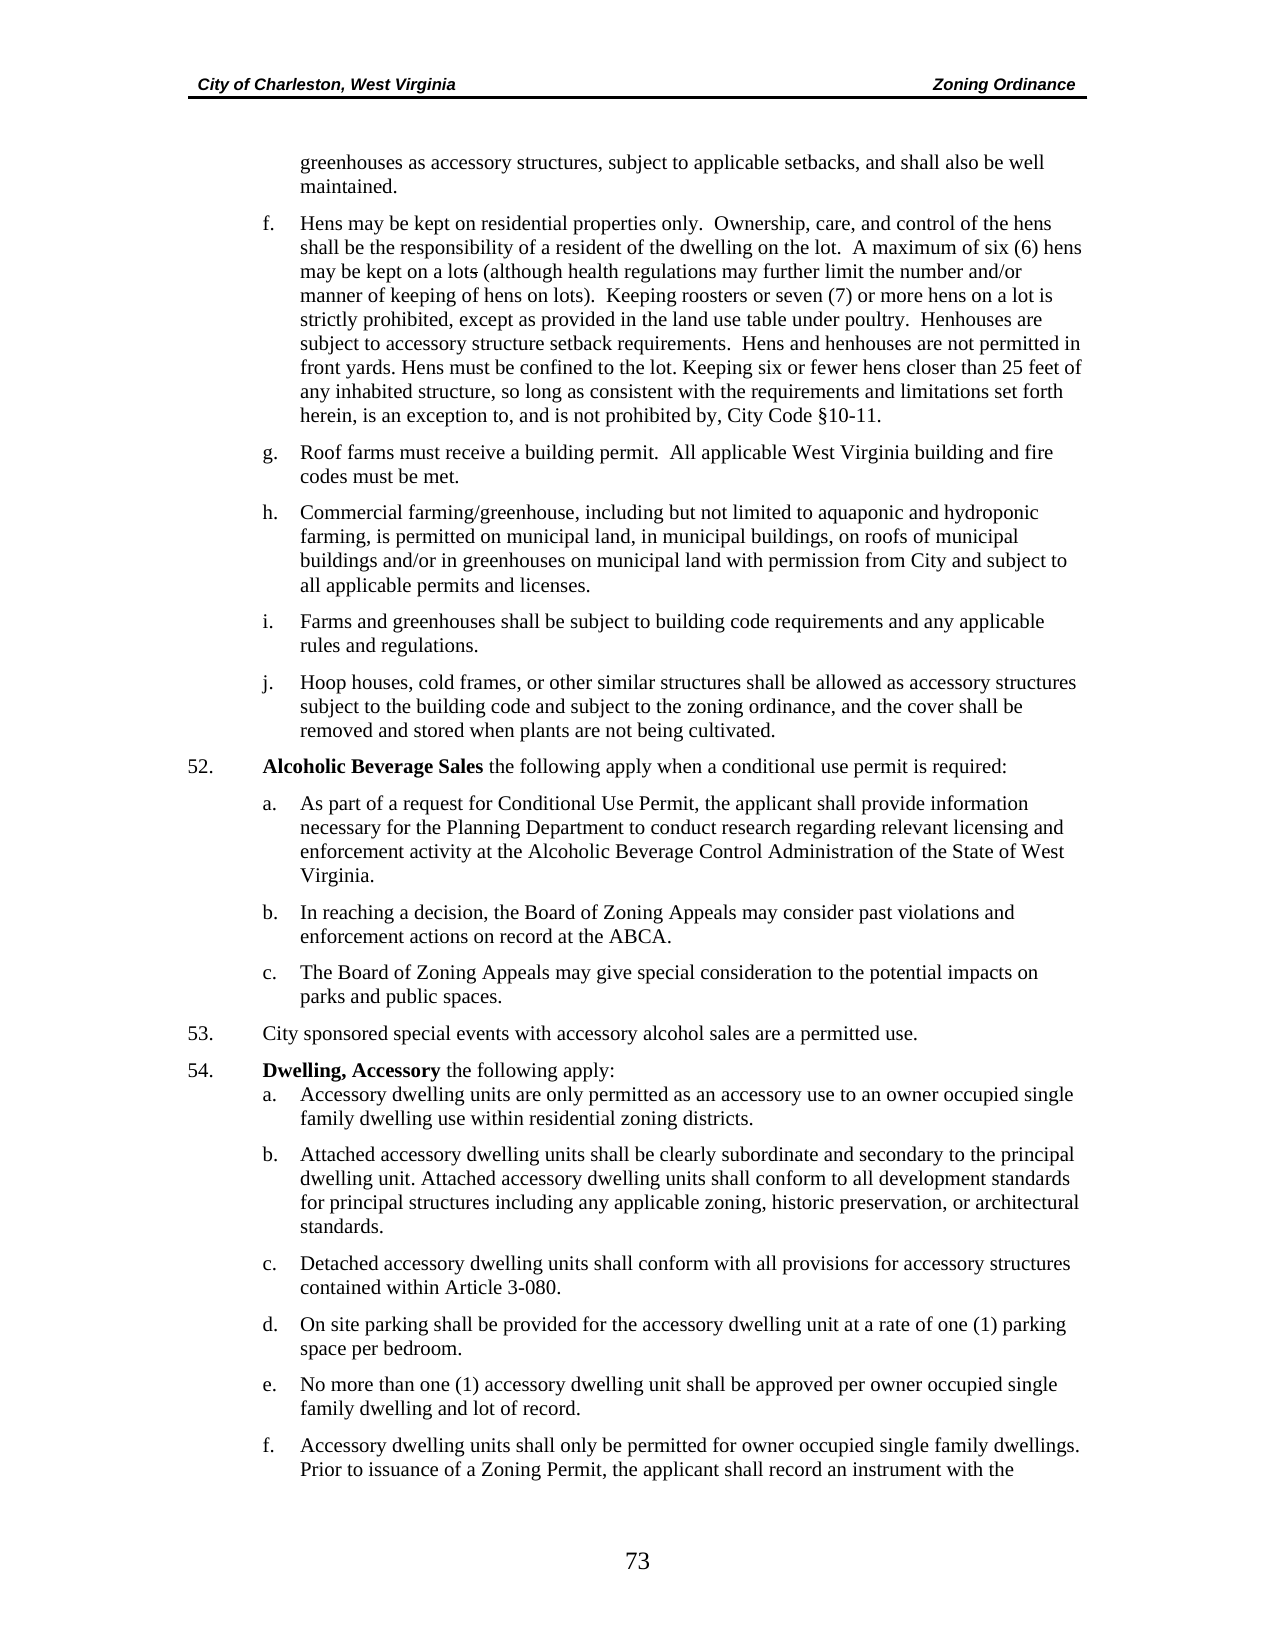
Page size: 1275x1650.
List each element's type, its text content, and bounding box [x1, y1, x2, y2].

list Detached accessory dwelling units shall conform with all provisions for accessory structures contained within Article 3-080. [262, 1251, 1087, 1299]
list On site parking shall be provided for the accessory dwelling unit at a rate of one (1) parking space per bedroom. [262, 1312, 1087, 1360]
list Farms and greenhouses shall be subject to building code requirements and any applicable rules and regulations. [262, 609, 1087, 657]
list Roof farms must receive a building permit. All applicable West Virginia building and fire codes must be met. [262, 440, 1087, 488]
list As part of a request for Conditional Use Permit, the applicant shall provide information necessary for the Planning Department to conduct research regarding relevant licensing and enforcement activity at the Alcoholic Beverage Control Administration of the State of West Virginia. [262, 791, 1087, 887]
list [262, 150, 1087, 198]
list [262, 1433, 1087, 1481]
list Commercial farming/greenhouse, including but not limited to aquaponic and hydroponic farming, is permitted on municipal land, in municipal buildings, on roofs of municipal buildings and/or in greenhouses on municipal land with permission from City and subject to all applicable permits and licenses. [262, 500, 1087, 597]
list Attached accessory dwelling units shall be clearly subordinate and secondary to the principal dwelling unit. Attached accessory dwelling units shall conform to all development standards for principal structures including any applicable zoning, historic preservation, or architectural standards. [262, 1142, 1087, 1238]
text 54. Dwelling, Accessory the following apply: [187, 1057, 1087, 1082]
list In reaching a decision, the Board of Zoning Appeals may consider past violations and enforcement actions on record at the ABCA. [262, 900, 1087, 948]
list No more than one (1) accessory dwelling unit shall be approved per owner occupied single family dwelling and lot of record. [262, 1372, 1087, 1420]
list Hoop houses, cold frames, or other similar structures shall be allowed as accessory structures subject to the building code and subject to the zoning ordinance, and the cover shall be removed and stored when plants are not being cultivated. [262, 670, 1087, 742]
text 53. City sponsored special events with accessory alcohol sales are a permitted use. [187, 1021, 1087, 1045]
text 52. Alcoholic Beverage Sales the following apply when a conditional use permit is required: [187, 754, 1087, 778]
list The Board of Zoning Appeals may give special consideration to the potential impacts on parks and public spaces. [262, 960, 1087, 1008]
list Hens may be kept on residential properties only. Ownership, care, and control of the hens shall be the responsibility of a resident of the dwelling on the lot. A maximum of six (6) hens may be kept on a lots (although health regulations may further limit the number and/or manner of keeping of hens on lots). Keeping roosters or seven (7) or more hens on a lot is strictly prohibited, except as provided in the land use table under poultry. Henhouses are subject to accessory structure setback requirements. Hens and henhouses are not permitted in front yards. Hens must be confined to the lot. Keeping six or fewer hens closer than 25 feet of any inhabited structure, so long as consistent with the requirements and limitations set forth herein, is an exception to, and is not prohibited by, City Code §10-11. [262, 211, 1087, 427]
list Accessory dwelling units are only permitted as an accessory use to an owner occupied single family dwelling use within residential zoning districts. [262, 1082, 1087, 1130]
